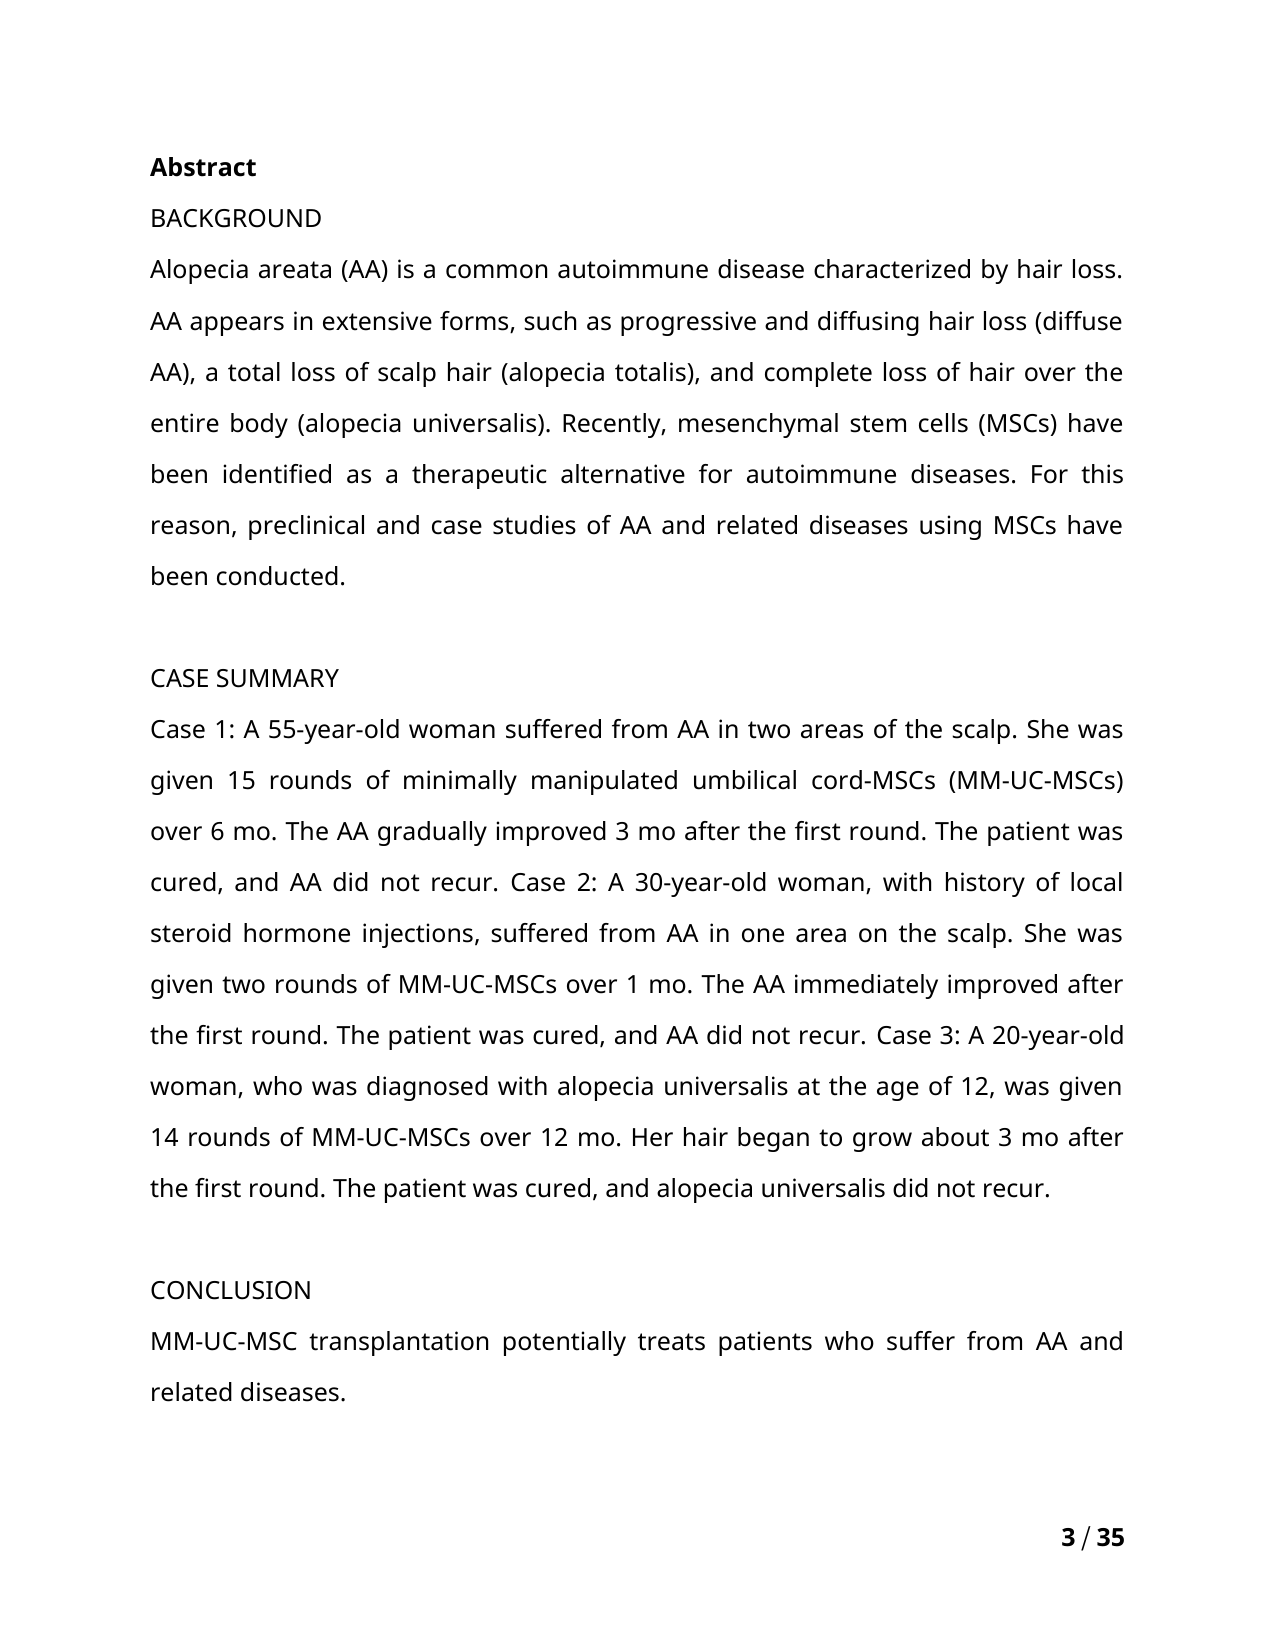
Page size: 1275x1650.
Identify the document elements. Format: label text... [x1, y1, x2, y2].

text Case 1: A 55-year-old woman suffered from AA in two areas of the scalp. She was given 15 rounds of minimally manipulated umbilical cord-MSCs (MM-UC-MSCs) over 6 mo. The AA gradually improved 3 mo after the first round. The patient was cured, and AA did not recur. Case 2: A 30-year-old woman, with history of local steroid hormone injections, suffered from AA in one area on the scalp. She was given two rounds of MM-UC-MSCs over 1 mo. The AA immediately improved after the first round. The patient was cured, and AA did not recur. Case 3: A 20-year-old woman, who was diagnosed with alopecia universalis at the age of 12, was given 14 rounds of MM-UC-MSCs over 12 mo. Her hair began to grow about 3 mo after the first round. The patient was cured, and alopecia universalis did not recur. [150, 711, 1125, 1205]
text Alopecia areata (AA) is a common autoimmune disease characterized by hair loss. AA appears in extensive forms, such as progressive and diffusing hair loss (diffuse AA), a total loss of scalp hair (alopecia totalis), and complete loss of hair over the entire body (alopecia universalis). Recently, mesenchymal stem cells (MSCs) have been identified as a therapeutic alternative for autoimmune diseases. For this reason, preclinical and case studies of AA and related diseases using MSCs have been conducted. [150, 252, 1125, 592]
text MM-UC-MSC transplantation potentially treats patients who suffer from AA and related diseases. [150, 1324, 1125, 1409]
text BACKGROUND [150, 201, 1125, 235]
text CONCLUSION [150, 1273, 1125, 1307]
text Abstract [150, 150, 1125, 184]
text CASE SUMMARY [150, 660, 1125, 694]
